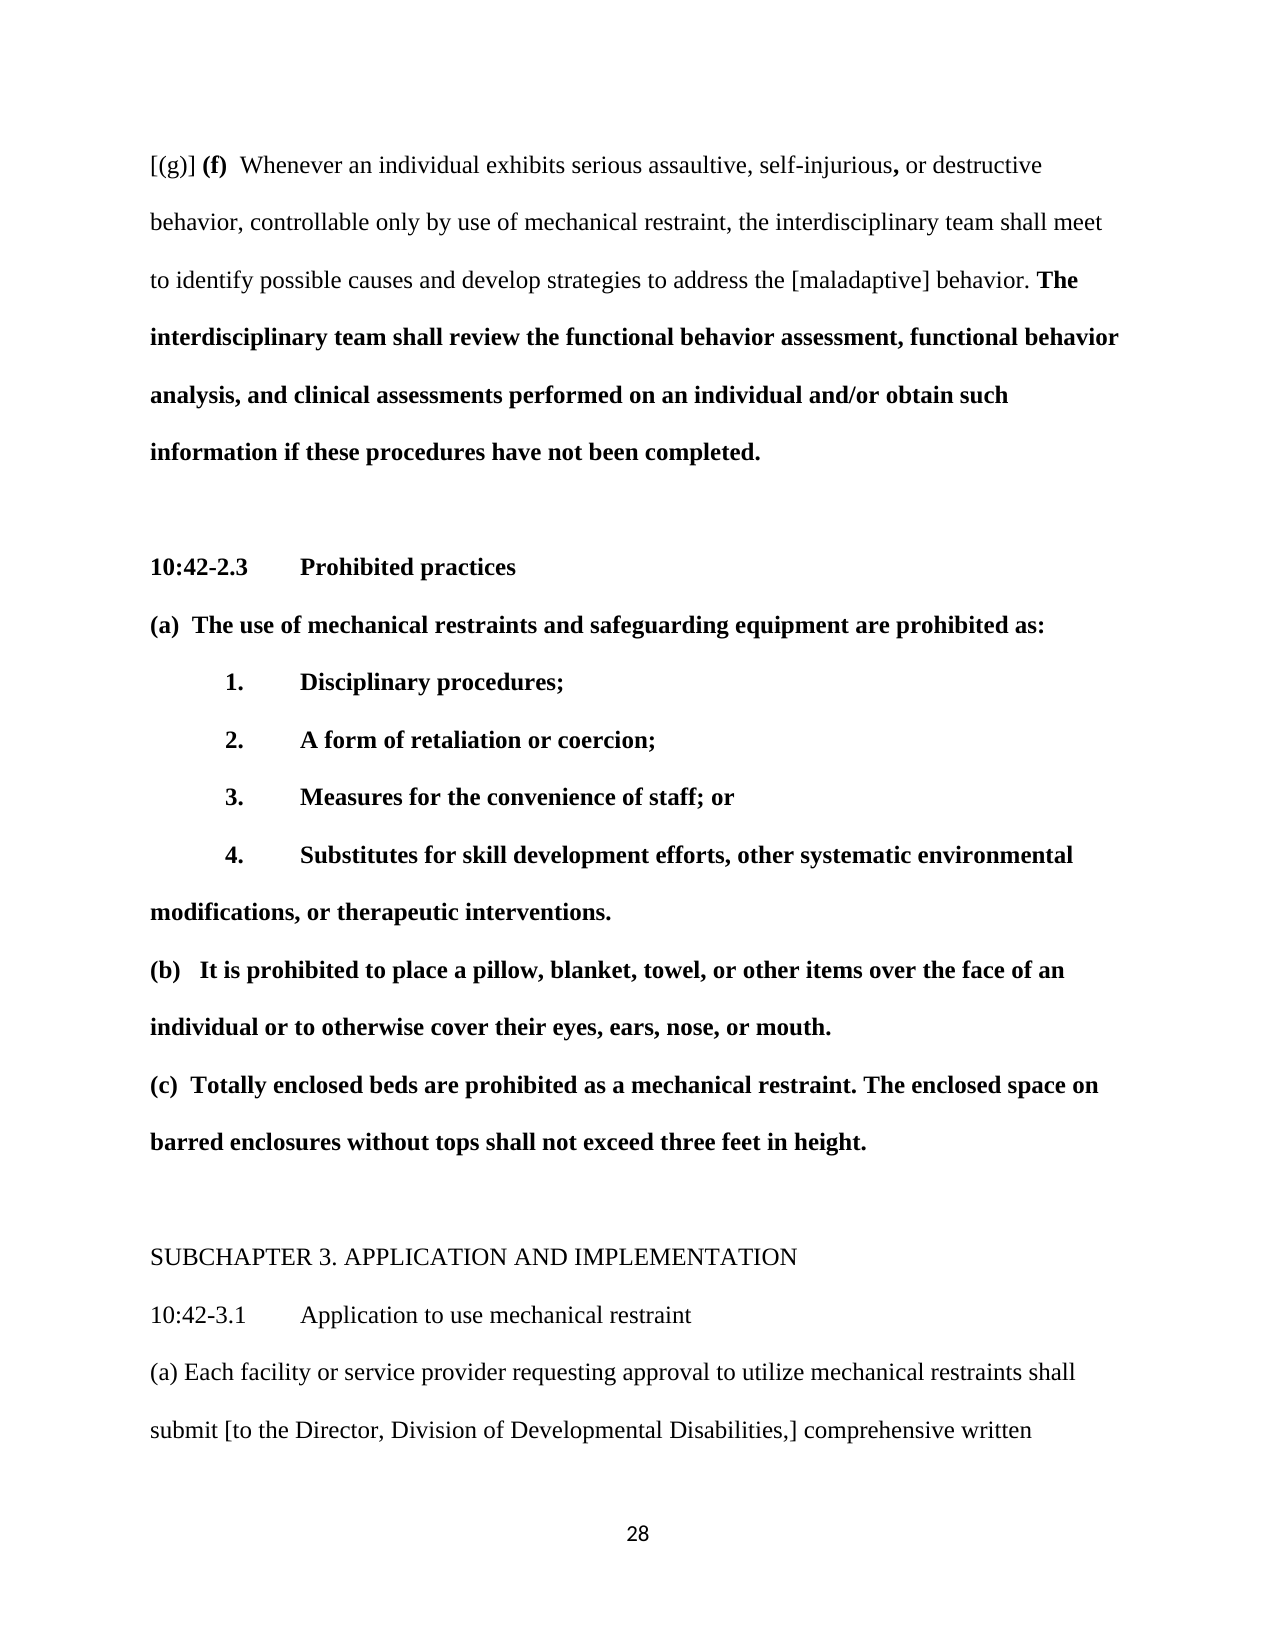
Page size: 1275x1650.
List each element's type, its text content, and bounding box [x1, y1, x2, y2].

list A form of retaliation or coercion; [225, 725, 1125, 754]
text SUBCHAPTER 3. APPLICATION AND IMPLEMENTATION [150, 1242, 1125, 1271]
text 10:42-2.3 Prohibited practices [150, 552, 1125, 581]
text (a) The use of mechanical restraints and safeguarding equipment are prohibited as: [150, 610, 1125, 639]
text [(g)] (f) Whenever an individual exhibits serious assaultive, self-injurious, or destructive behavior, controllable only by use of mechanical restraint, the interdisciplinary team shall meet to identify possible causes and develop strategies to address the [maladaptive] behavior. The interdisciplinary team shall review the functional behavior assessment, functional behavior analysis, and clinical assessments performed on an individual and/or obtain such information if these procedures have not been completed. [150, 150, 1125, 466]
text 10:42-3.1 Application to use mechanical restraint [150, 1300, 1125, 1329]
text (c) Totally enclosed beds are prohibited as a mechanical restraint. The enclosed space on barred enclosures without tops shall not exceed three feet in height. [150, 1070, 1125, 1156]
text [150, 1357, 1125, 1444]
text (b) It is prohibited to place a pillow, blanket, towel, or other items over the face of an individual or to otherwise cover their eyes, ears, nose, or mouth. [150, 955, 1125, 1041]
list Substitutes for skill development efforts, other systematic environmental modifications, or therapeutic interventions. [150, 840, 1125, 926]
list Measures for the convenience of staff; or [225, 782, 1125, 811]
list Disciplinary procedures; [225, 667, 1125, 696]
